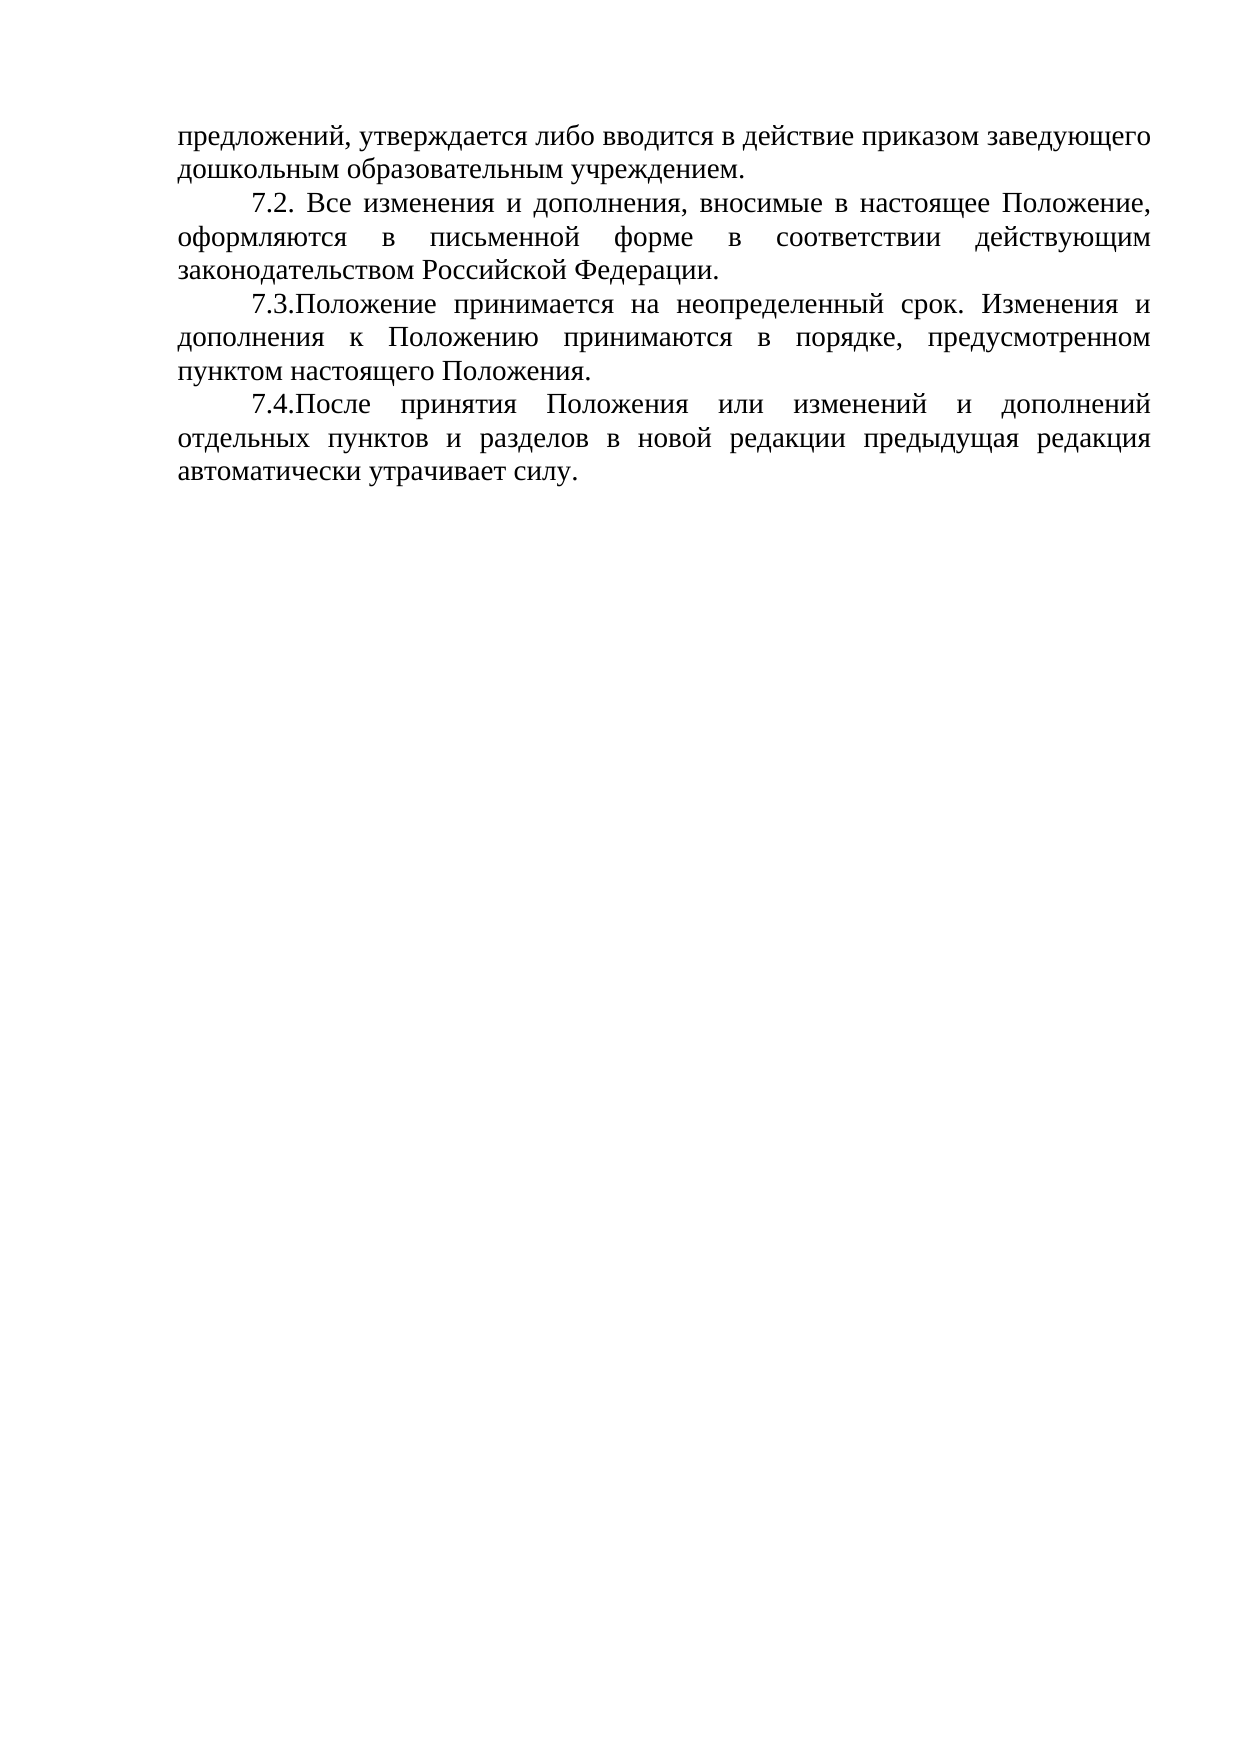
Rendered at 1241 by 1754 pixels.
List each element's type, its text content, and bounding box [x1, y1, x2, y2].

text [177, 118, 1152, 185]
text 7.3.Положение принимается на неопределенный срок. Изменения и дополнения к Положению принимаются в порядке, предусмотренном пунктом настоящего Положения. [177, 286, 1152, 386]
text 7.2. Все изменения и дополнения, вносимые в настоящее Положение, оформляются в письменной форме в соответствии действующим законодательством Российской Федерации. [177, 185, 1152, 286]
text 7.4.После принятия Положения или изменений и дополнений отдельных пунктов и разделов в новой редакции предыдущая редакция автоматически утрачивает силу. [177, 386, 1152, 487]
